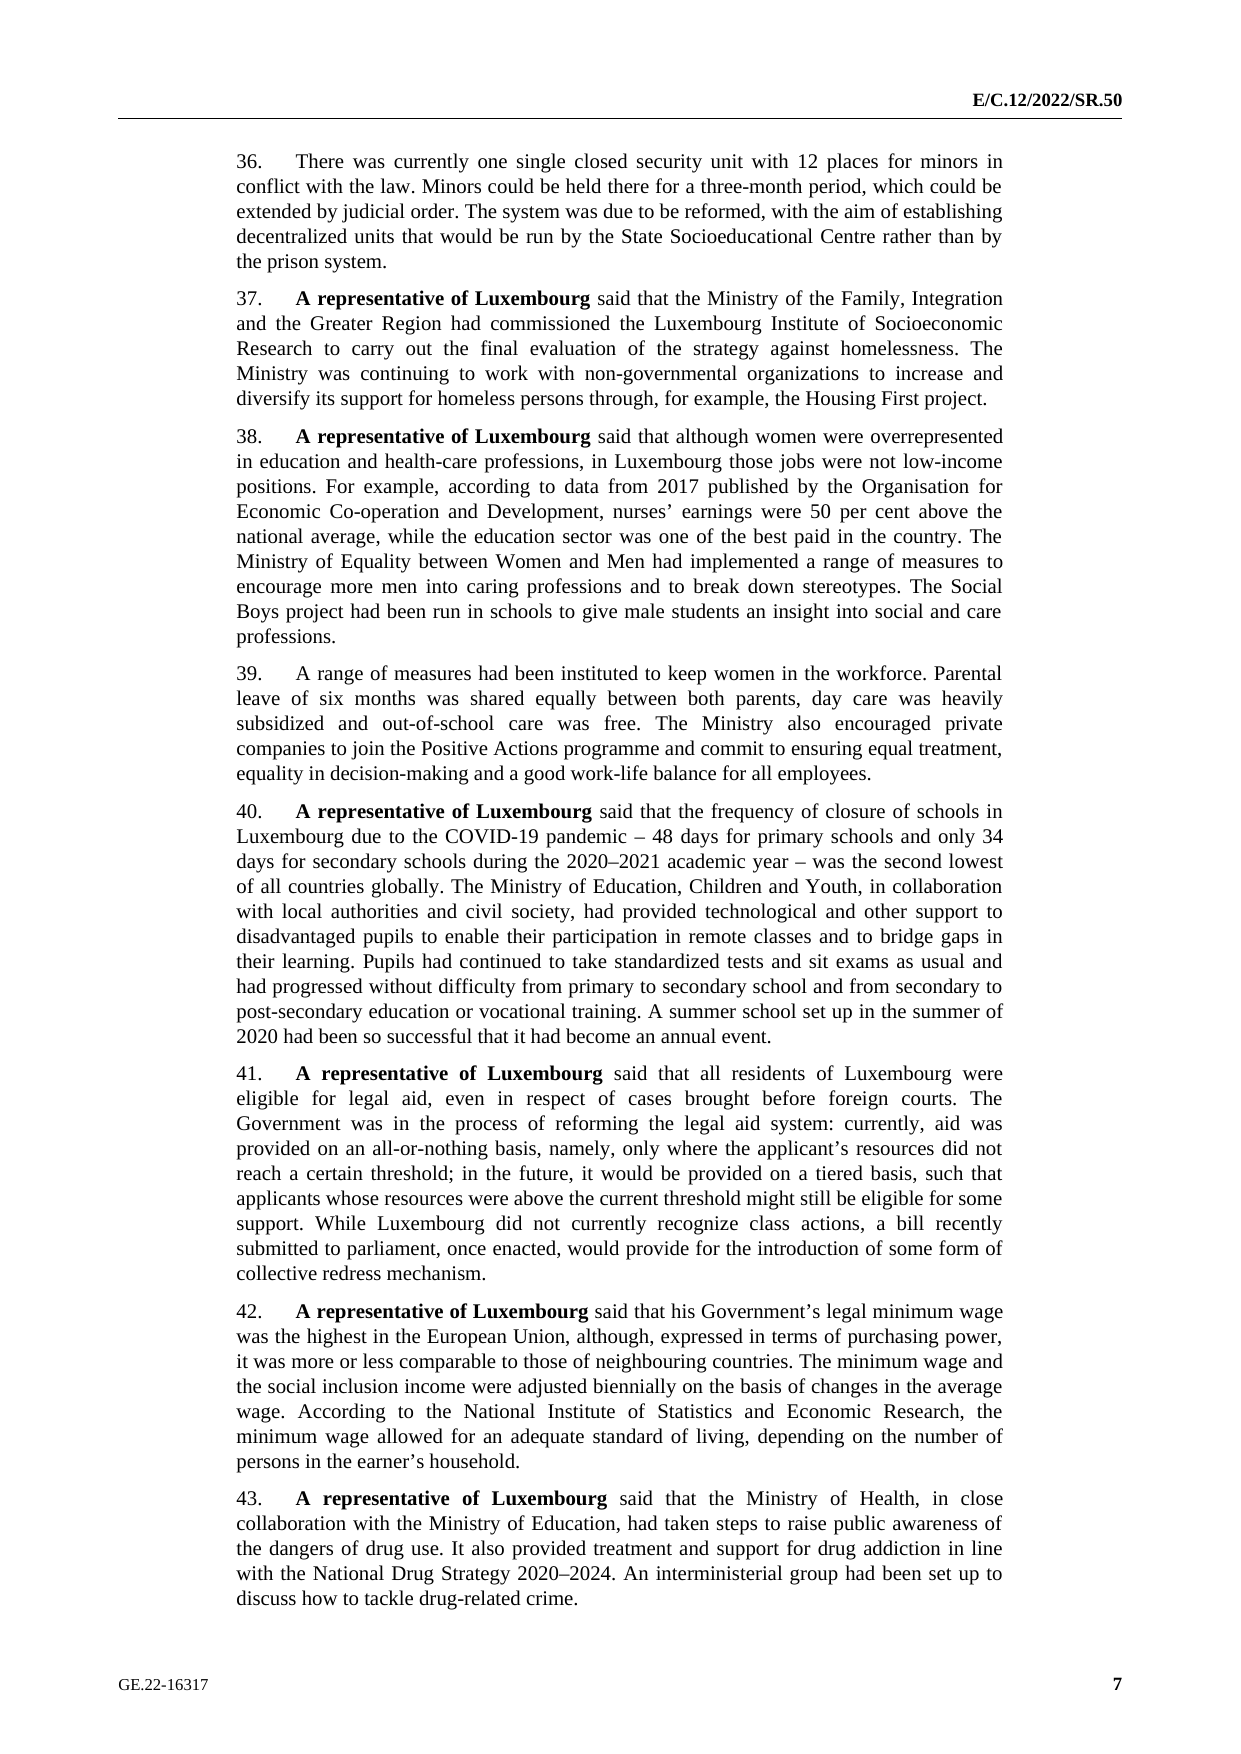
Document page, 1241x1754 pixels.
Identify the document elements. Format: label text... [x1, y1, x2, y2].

list 40. A representative of Luxembourg said that the frequency of closure of schools in Luxembourg due to the COVID-19 pandemic – 48 days for primary schools and only 34 days for secondary schools during the 2020–2021 academic year – was the second lowest of all countries globally. The Ministry of Education, Children and Youth, in collaboration with local authorities and civil society, had provided technological and other support to disadvantaged pupils to enable their participation in remote classes and to bridge gaps in their learning. Pupils had continued to take standardized tests and sit exams as usual and had progressed without difficulty from primary to secondary school and from secondary to post-secondary education or vocational training. A summer school set up in the summer of 2020 had been so successful that it had become an annual event. [236, 798, 1004, 1048]
list 36. There was currently one single closed security unit with 12 places for minors in conflict with the law. Minors could be held there for a three-month period, which could be extended by judicial order. The system was due to be reformed, with the aim of establishing decentralized units that would be run by the State Socioeducational Centre rather than by the prison system. [236, 148, 1004, 273]
list 43. A representative of Luxembourg said that the Ministry of Health, in close collaboration with the Ministry of Education, had taken steps to raise public awareness of the dangers of drug use. It also provided treatment and support for drug addiction in line with the National Drug Strategy 2020–2024. An interministerial group had been set up to discuss how to tackle drug-related crime. [236, 1485, 1004, 1610]
list 37. A representative of Luxembourg said that the Ministry of the Family, Integration and the Greater Region had commissioned the Luxembourg Institute of Socioeconomic Research to carry out the final evaluation of the strategy against homelessness. The Ministry was continuing to work with non-governmental organizations to increase and diversify its support for homeless persons through, for example, the Housing First project. [236, 285, 1004, 410]
list 38. A representative of Luxembourg said that although women were overrepresented in education and health-care professions, in Luxembourg those jobs were not low-income positions. For example, according to data from 2017 published by the Organisation for Economic Co-operation and Development, nurses’ earnings were 50 per cent above the national average, while the education sector was one of the best paid in the country. The Ministry of Equality between Women and Men had implemented a range of measures to encourage more men into caring professions and to break down stereotypes. The Social Boys project had been run in schools to give male students an insight into social and care professions. [236, 423, 1004, 648]
list 42. A representative of Luxembourg said that his Government’s legal minimum wage was the highest in the European Union, although, expressed in terms of purchasing power, it was more or less comparable to those of neighbouring countries. The minimum wage and the social inclusion income were adjusted biennially on the basis of changes in the average wage. According to the National Institute of Statistics and Economic Research, the minimum wage allowed for an adequate standard of living, depending on the number of persons in the earner’s household. [236, 1298, 1004, 1473]
list 39. A range of measures had been instituted to keep women in the workforce. Parental leave of six months was shared equally between both parents, day care was heavily subsidized and out-of-school care was free. The Ministry also encouraged private companies to join the Positive Actions programme and commit to ensuring equal treatment, equality in decision-making and a good work-life balance for all employees. [236, 660, 1004, 785]
list 41. A representative of Luxembourg said that all residents of Luxembourg were eligible for legal aid, even in respect of cases brought before foreign courts. The Government was in the process of reforming the legal aid system: currently, aid was provided on an all-or-nothing basis, namely, only where the applicant’s resources did not reach a certain threshold; in the future, it would be provided on a tiered basis, such that applicants whose resources were above the current threshold might still be eligible for some support. While Luxembourg did not currently recognize class actions, a bill recently submitted to parliament, once enacted, would provide for the introduction of some form of collective redress mechanism. [236, 1060, 1004, 1285]
